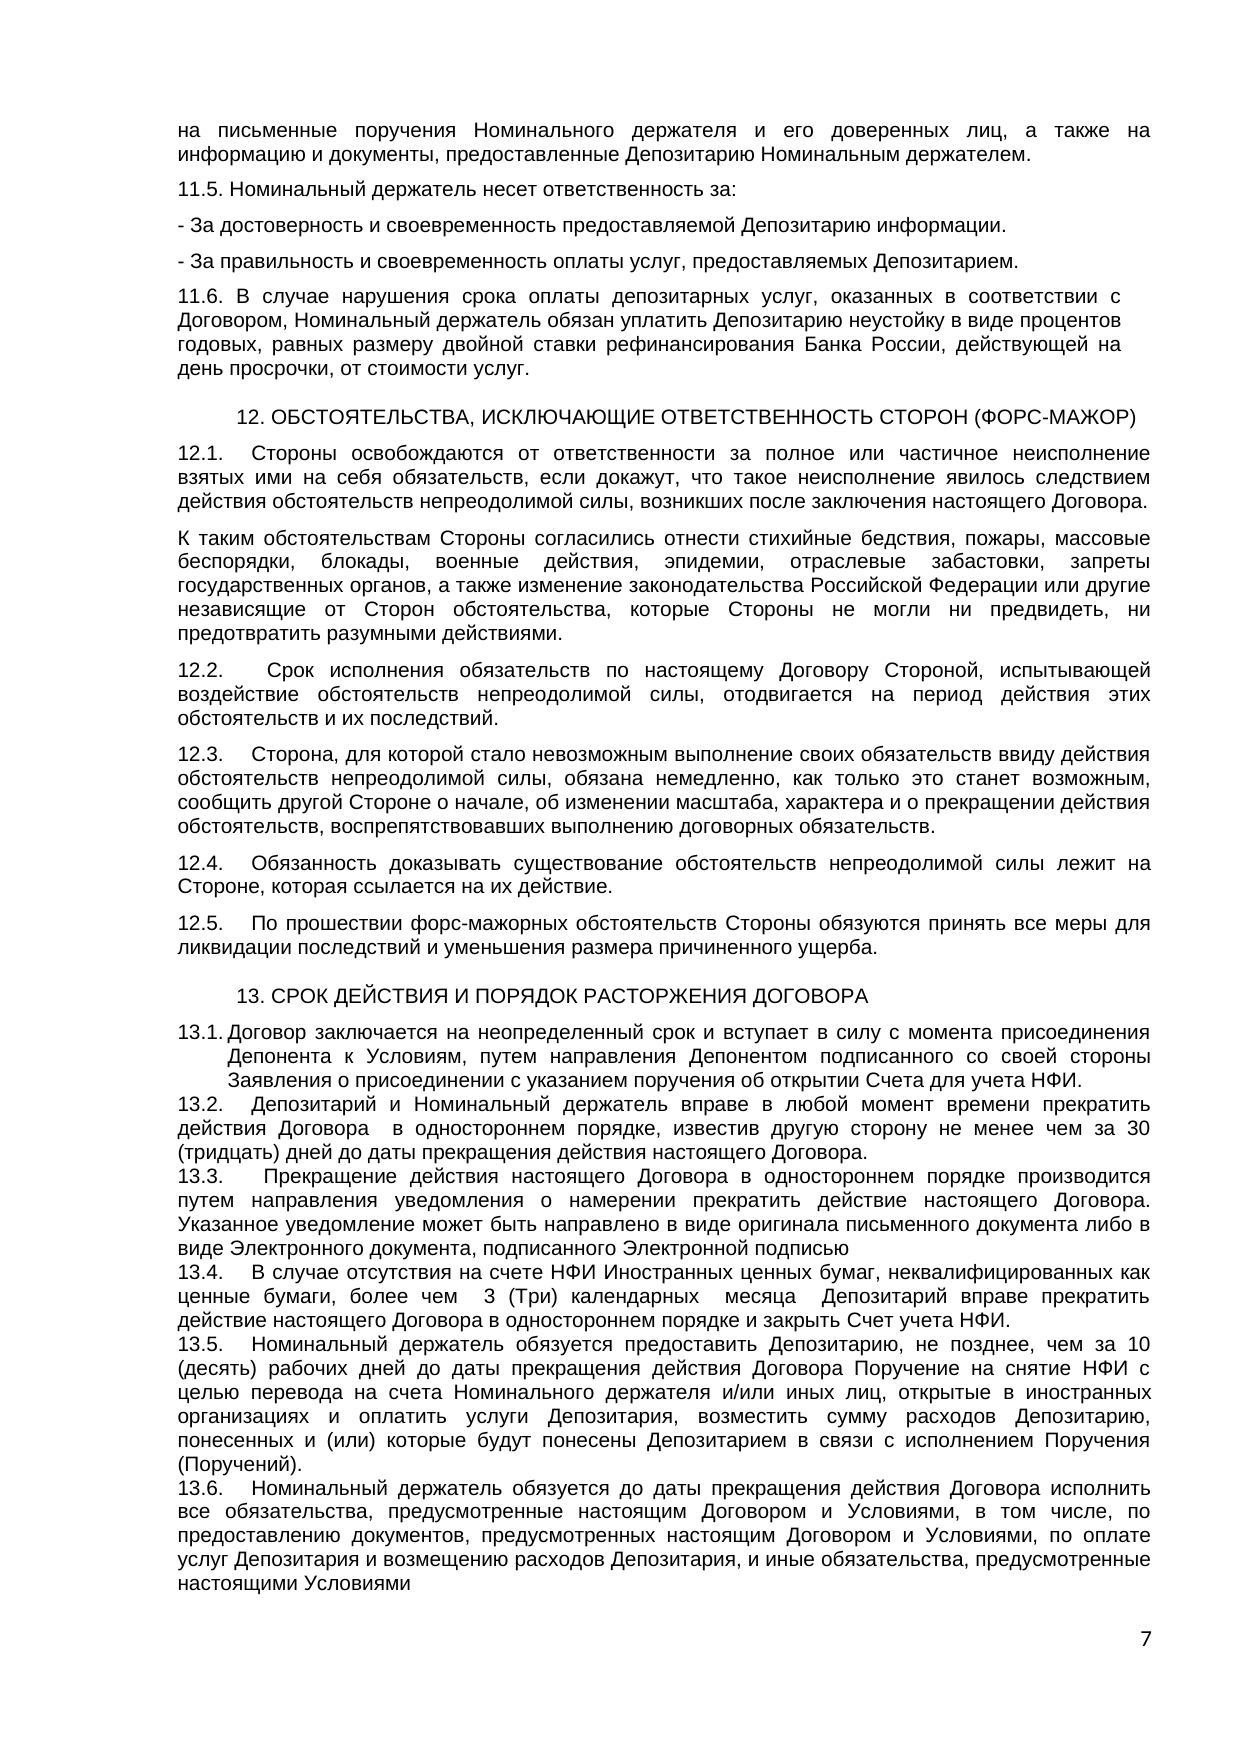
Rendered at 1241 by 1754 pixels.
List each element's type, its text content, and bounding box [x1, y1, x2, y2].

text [177, 118, 1152, 166]
list Прекращение действия настоящего Договора в одностороннем порядке производится путем направления уведомления о намерении прекратить действие настоящего Договора. Указанное уведомление может быть направлено в виде оригинала письменного документа либо в виде Электронного документа, подписанного Электронной подписью [177, 1164, 1152, 1260]
list Договор заключается на неопределенный срок и вступает в силу с момента присоединения Депонента к Условиям, путем направления Депонентом подписанного со своей стороны Заявления о присоединении с указанием поручения об открытии Счета для учета НФИ. [177, 1020, 1152, 1092]
list Номинальный держатель обязуется предоставить Депозитарию, не позднее, чем за 10 (десять) рабочих дней до даты прекращения действия Договора Поручение на снятие НФИ с целью перевода на счета Номинального держателя и/или иных лиц, открытые в иностранных организациях и оплатить услуги Депозитария, возместить сумму расходов Депозитарию, понесенных и (или) которые будут понесены Депозитарием в связи с исполнением Поручения (Поручений). [177, 1332, 1152, 1475]
list Стороны освобождаются от ответственности за полное или частичное неисполнение взятых ими на себя обязательств, если докажут, что такое неисполнение явилось следствием действия обстоятельств непреодолимой силы, возникших после заключения настоящего Договора. [177, 441, 1152, 513]
text 12. ОБСТОЯТЕЛЬСТВА, ИСКЛЮЧАЮЩИЕ ОТВЕТСТВЕННОСТЬ СТОРОН (ФОРС-МАЖОР) [236, 404, 1152, 428]
list Срок исполнения обязательств по настоящему Договору Стороной, испытывающей воздействие обстоятельств непреодолимой силы, отодвигается на период действия этих обстоятельств и их последствий. [177, 658, 1152, 729]
list Номинальный держатель обязуется до даты прекращения действия Договора исполнить все обязательства, предусмотренные настоящим Договором и Условиями, в том числе, по предоставлению документов, предусмотренных настоящим Договором и Условиями, по оплате услуг Депозитария и возмещению расходов Депозитария, и иные обязательства, предусмотренные настоящими Условиями [177, 1475, 1152, 1595]
list По прошествии форс-мажорных обстоятельств Стороны обязуются принять все меры для ликвидации последствий и уменьшения размера причиненного ущерба. [177, 911, 1152, 959]
text - За достоверность и своевременность предоставляемой Депозитарию информации. [177, 213, 1152, 237]
list Обязанность доказывать существование обстоятельств непреодолимой силы лежит на Стороне, которая ссылается на их действие. [177, 850, 1152, 898]
text 11.5. Номинальный держатель несет ответственность за: [177, 176, 1122, 200]
list Сторона, для которой стало невозможным выполнение своих обязательств ввиду действия обстоятельств непреодолимой силы, обязана немедленно, как только это станет возможным, сообщить другой Стороне о начале, об изменении масштаба, характера и о прекращении действия обстоятельств, воспрепятствовавших выполнению договорных обязательств. [177, 742, 1152, 838]
text 11.6. В случае нарушения срока оплаты депозитарных услуг, оказанных в соответствии с Договором, Номинальный держатель обязан уплатить Депозитарию неустойку в виде процентов годовых, равных размеру двойной ставки рефинансирования Банка России, действующей на день просрочки, от стоимости услуг. [177, 284, 1122, 379]
text К таким обстоятельствам Стороны согласились отнести стихийные бедствия, пожары, массовые беспорядки, блокады, военные действия, эпидемии, отраслевые забастовки, запреты государственных органов, а также изменение законодательства Российской Федерации или другие независящие от Сторон обстоятельства, которые Стороны не могли ни предвидеть, ни предотвратить разумными действиями. [177, 525, 1152, 645]
list В случае отсутствия на счете НФИ Иностранных ценных бумаг, неквалифицированных как ценные бумаги, более чем 3 (Три) календарных месяца Депозитарий вправе прекратить действие настоящего Договора в одностороннем порядке и закрыть Cчет учета НФИ. [177, 1260, 1152, 1332]
text - За правильность и своевременность оплаты услуг, предоставляемых Депозитарием. [177, 249, 1152, 273]
subtitle 13. СРОК ДЕЙСТВИЯ И ПОРЯДОК РАСТОРЖЕНИЯ ДОГОВОРА [236, 984, 1152, 1008]
list Депозитарий и Номинальный держатель вправе в любой момент времени прекратить действия Договора в одностороннем порядке, известив другую сторону не менее чем за 30 (тридцать) дней до даты прекращения действия настоящего Договора. [177, 1092, 1152, 1164]
